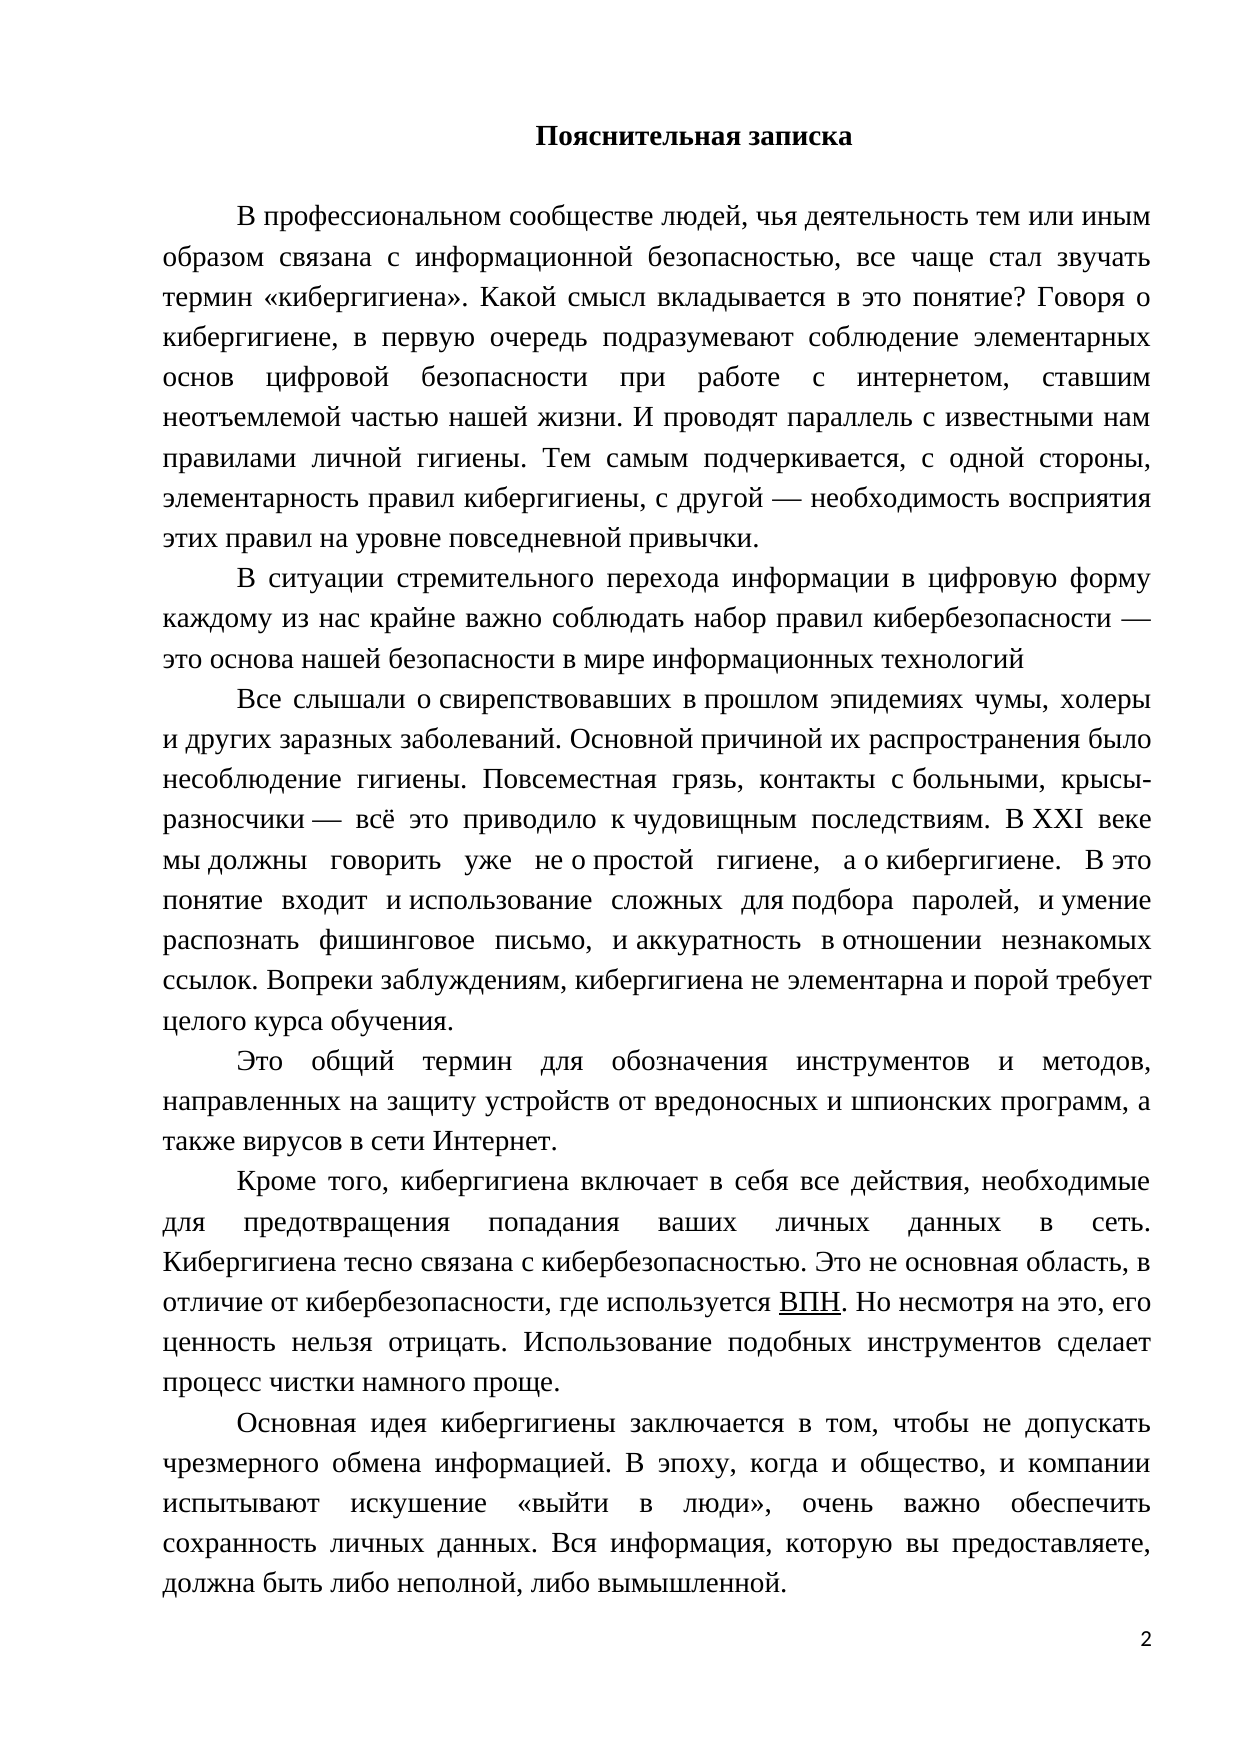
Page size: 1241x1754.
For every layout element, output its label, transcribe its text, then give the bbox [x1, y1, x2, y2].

text Все слышали о свирепствовавших в прошлом эпидемиях чумы, холеры и других заразных заболеваний. Основной причиной их распространения было несоблюдение гигиены. Повсеместная грязь, контакты с больными, крысы-разносчики — всё это приводило к чудовищным последствиям. В XXI веке мы должны говорить уже не о простой гигиене, а о кибергигиене. В это понятие входит и использование сложных для подбора паролей, и умение распознать фишинговое письмо, и аккуратность в отношении незнакомых ссылок. Вопреки заблуждениям, кибергигиена не элементарна и порой требует целого курса обучения. [162, 681, 1152, 1036]
text Основная идея кибергигиены заключается в том, чтобы не допускать чрезмерного обмена информацией. В эпоху, когда и общество, и компании испытывают искушение «выйти в люди», очень важно обеспечить сохранность личных данных. Вся информация, которую вы предоставляете, должна быть либо неполной, либо вымышленной. [162, 1405, 1152, 1599]
text Кроме того, кибергигиена включает в себя все действия, необходимые для предотвращения попадания ваших личных данных в сеть. Кибергигиена тесно связана с кибербезопасностью. Это не основная область, в отличие от кибербезопасности, где используется ВПН. Но несмотря на это, его ценность нельзя отрицать. Использование подобных инструментов сделает процесс чистки намного проще. [162, 1163, 1152, 1398]
text В профессиональном сообществе людей, чья деятельность тем или иным образом связана с информационной безопасностью, все чаще стал звучать термин «кибергигиена». Какой смысл вкладывается в это понятие? Говоря о кибергигиене, в первую очередь подразумевают соблюдение элементарных основ цифровой безопасности при работе с интернетом, ставшим неотъемлемой частью нашей жизни. И проводят параллель с известными нам правилами личной гигиены. Тем самым подчеркивается, с одной стороны, элементарность правил кибергигиены, с другой — необходимость восприятия этих правил на уровне повседневной привычки. [162, 198, 1152, 554]
text Пояснительная записка [162, 118, 1152, 152]
text Это общий термин для обозначения инструментов и методов, направленных на защиту устройств от вредоносных и шпионских программ, а также вирусов в сети Интернет. [162, 1043, 1152, 1157]
text В ситуации стремительного перехода информации в цифровую форму каждому из нас крайне важно соблюдать набор правил кибербезопасности — это основа нашей безопасности в мире информационных технологий [162, 560, 1152, 674]
